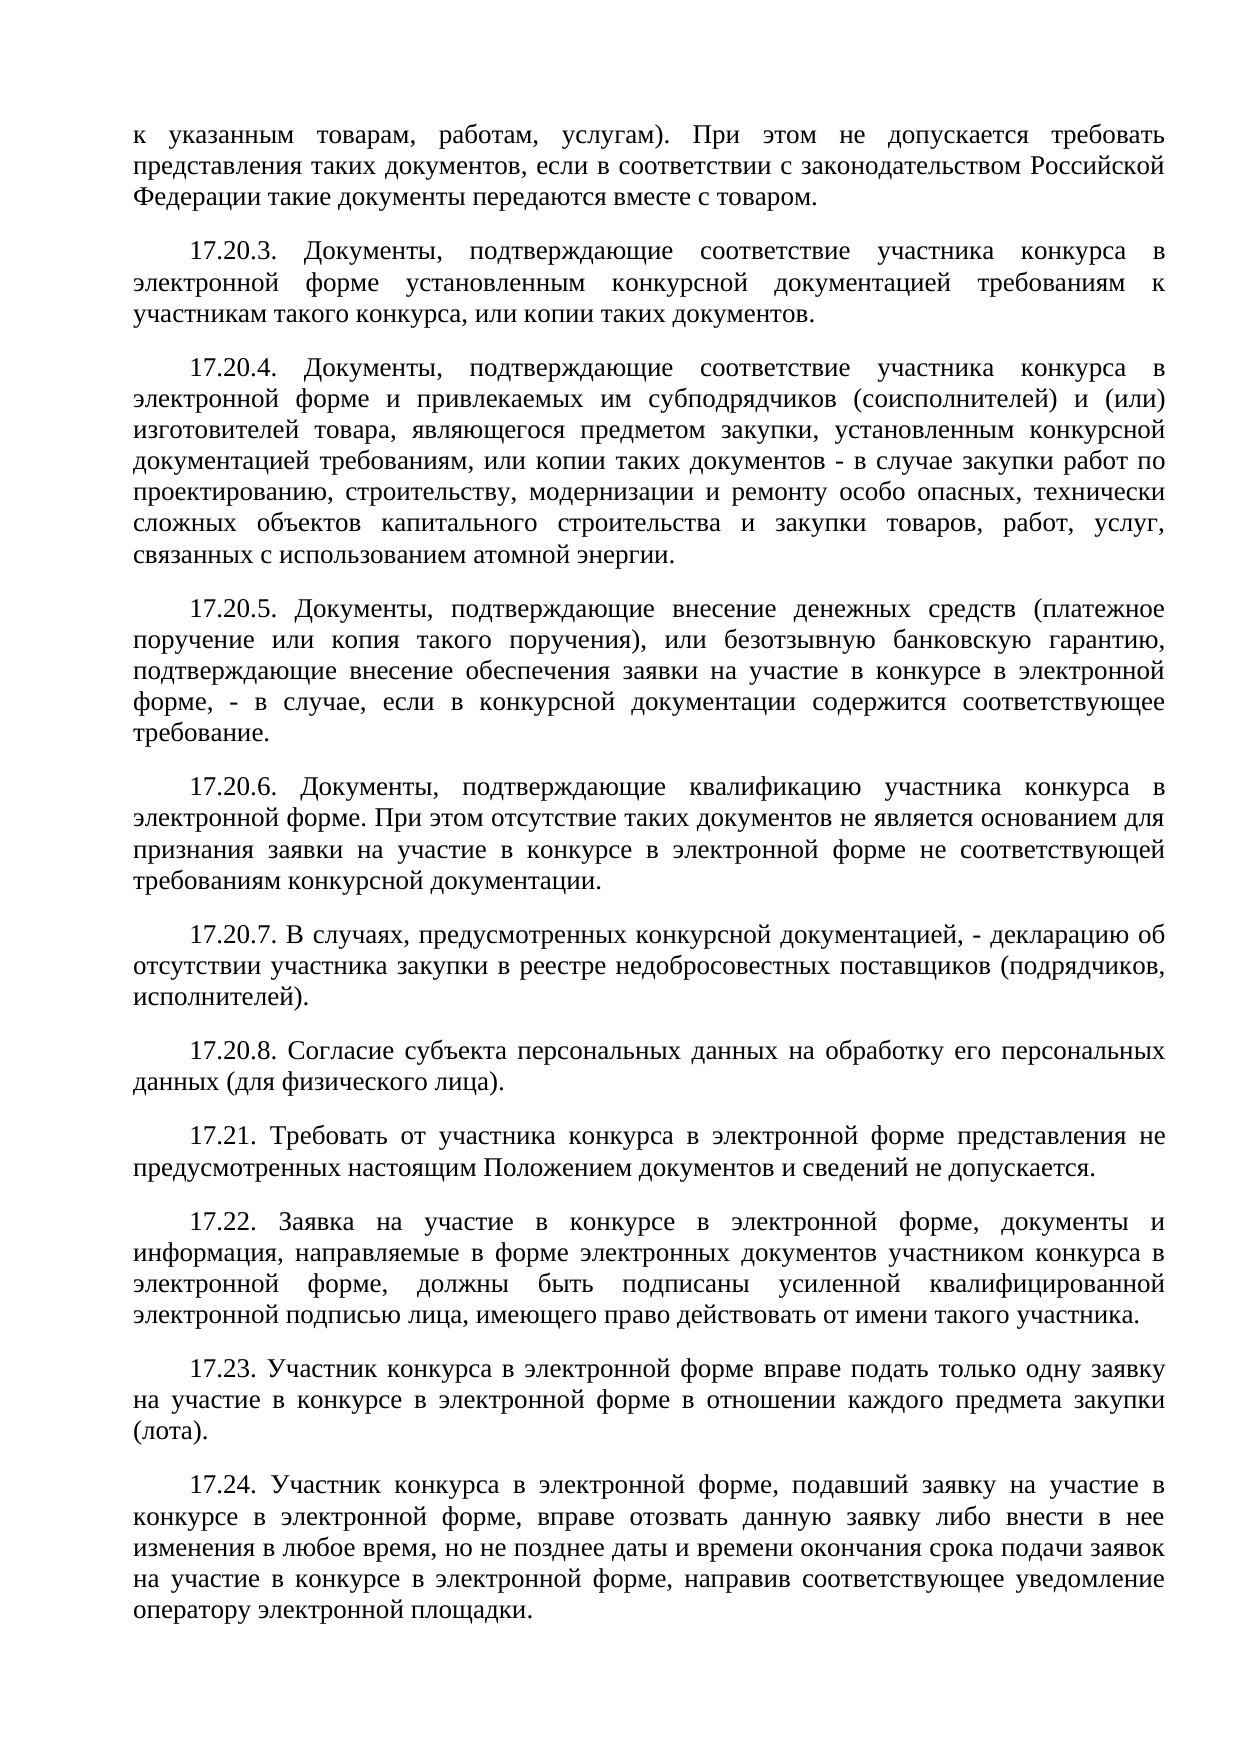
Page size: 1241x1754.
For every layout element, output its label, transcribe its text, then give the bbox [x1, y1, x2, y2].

text 17.23. Участник конкурса в электронной форме вправе подать только одну заявку на участие в конкурсе в электронной форме в отношении каждого предмета закупки (лота). [133, 1352, 1167, 1446]
text 17.20.4. Документы, подтверждающие соответствие участника конкурса в электронной форме и привлекаемых им субподрядчиков (соисполнителей) и (или) изготовителей товара, являющегося предметом закупки, установленным конкурсной документацией требованиям, или копии таких документов - в случае закупки работ по проектированию, строительству, модернизации и ремонту особо опасных, технически сложных объектов капитального строительства и закупки товаров, работ, услуг, связанных с использованием атомной энергии. [133, 351, 1167, 569]
text 17.20.7. В случаях, предусмотренных конкурсной документацией, - декларацию об отсутствии участника закупки в реестре недобросовестных поставщиков (подрядчиков, исполнителей). [133, 918, 1167, 1011]
text 17.20.5. Документы, подтверждающие внесение денежных средств (платежное поручение или копия такого поручения), или безотзывную банковскую гарантию, подтверждающие внесение обеспечения заявки на участие в конкурсе в электронной форме, - в случае, если в конкурсной документации содержится соответствующее требование. [133, 592, 1167, 747]
text 17.22. Заявка на участие в конкурсе в электронной форме, документы и информация, направляемые в форме электронных документов участником конкурса в электронной форме, должны быть подписаны усиленной квалифицированной электронной подписью лица, имеющего право действовать от имени такого участника. [133, 1205, 1167, 1329]
text 17.24. Участник конкурса в электронной форме, подавший заявку на участие в конкурсе в электронной форме, вправе отозвать данную заявку либо внести в нее изменения в любое время, но не позднее даты и времени окончания срока подачи заявок на участие в конкурсе в электронной форме, направив соответствующее уведомление оператору электронной площадки. [133, 1468, 1167, 1624]
text 17.20.6. Документы, подтверждающие квалификацию участника конкурса в электронной форме. При этом отсутствие таких документов не является основанием для признания заявки на участие в конкурсе в электронной форме не соответствующей требованиям конкурсной документации. [133, 770, 1167, 895]
text 17.21. Требовать от участника конкурса в электронной форме представления не предусмотренных настоящим Положением документов и сведений не допускается. [133, 1119, 1167, 1182]
text 17.20.3. Документы, подтверждающие соответствие участника конкурса в электронной форме установленным конкурсной документацией требованиям к участникам такого конкурса, или копии таких документов. [133, 234, 1167, 328]
text 17.20.8. Согласие субъекта персональных данных на обработку его персональных данных (для физического лица). [133, 1034, 1167, 1097]
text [133, 118, 1167, 212]
